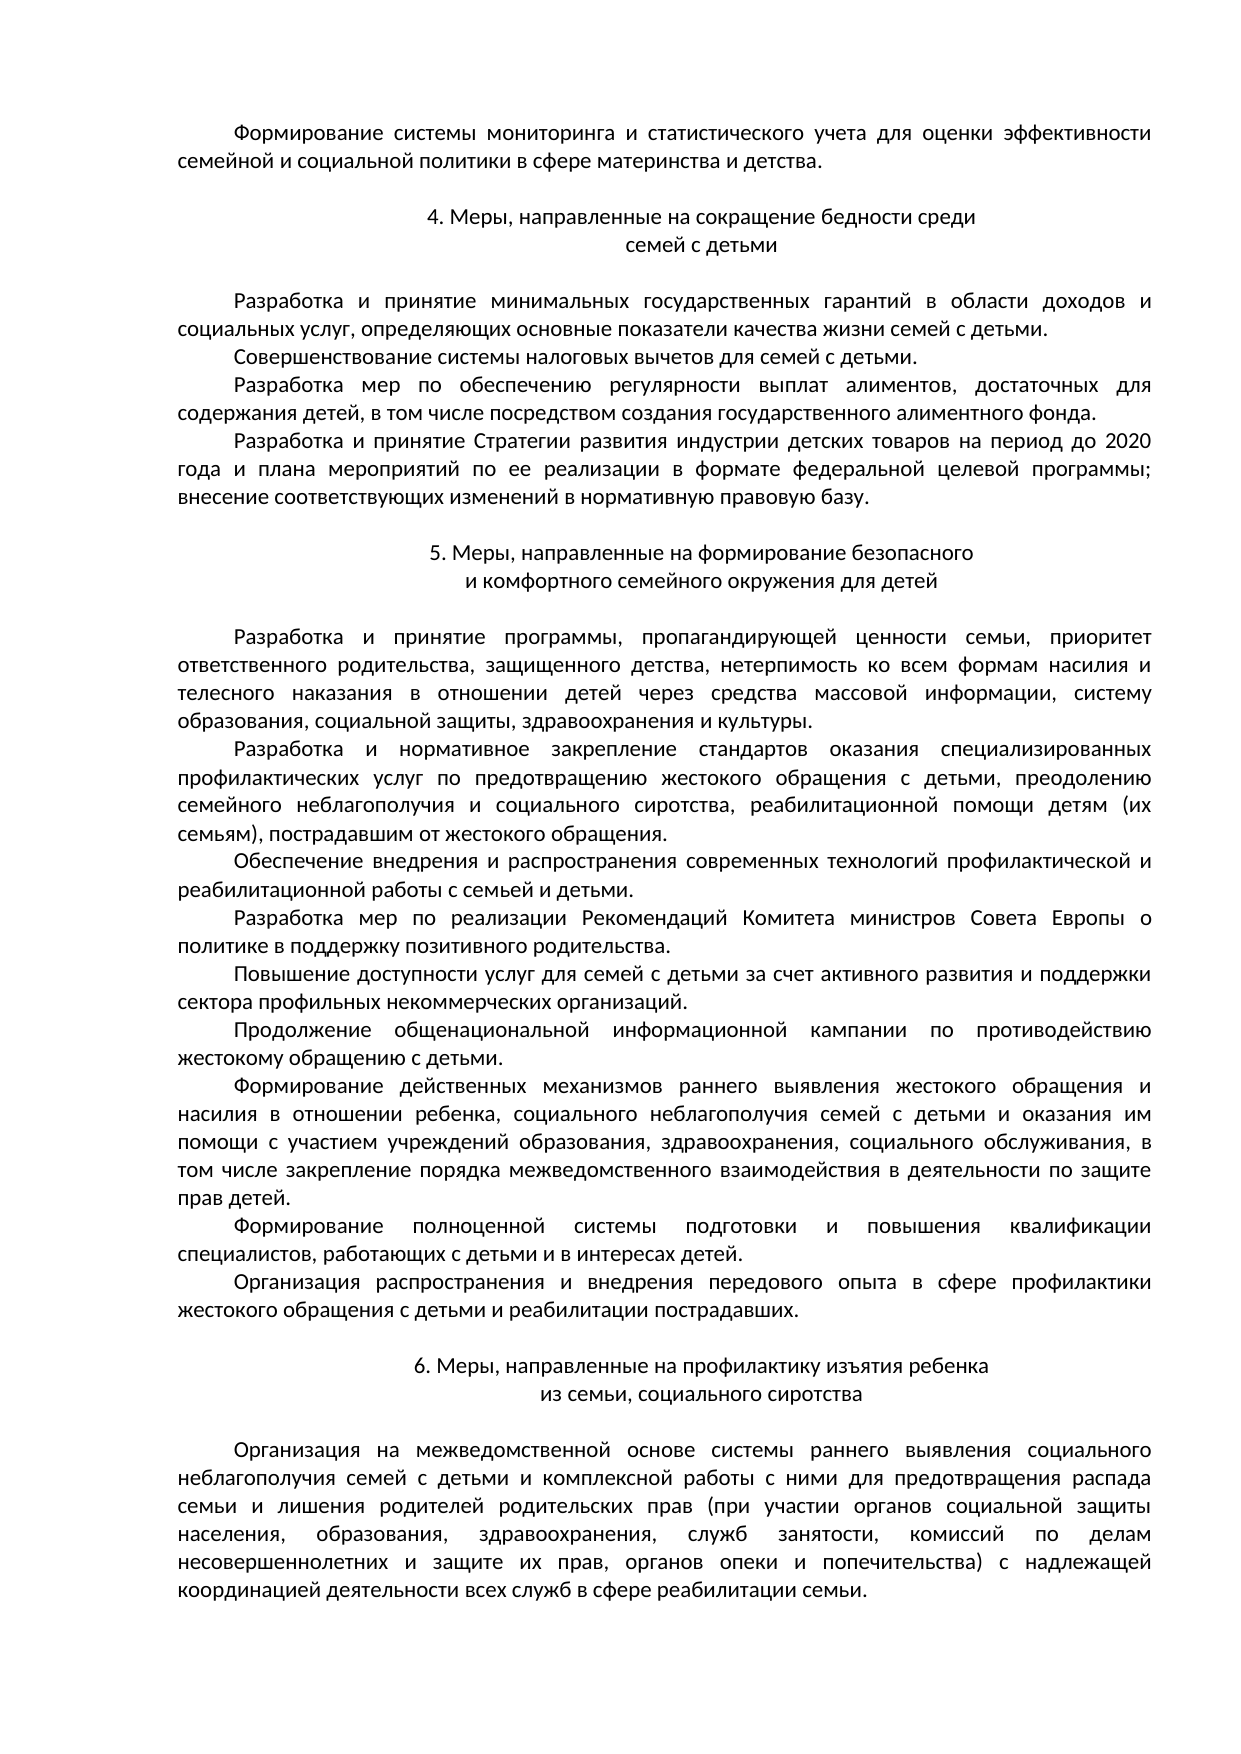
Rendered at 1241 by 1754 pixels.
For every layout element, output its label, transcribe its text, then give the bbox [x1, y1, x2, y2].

text Формирование действенных механизмов раннего выявления жестокого обращения и насилия в отношении ребенка, социального неблагополучия семей с детьми и оказания им помощи с участием учреждений образования, здравоохранения, социального обслуживания, в том числе закрепление порядка межведомственного взаимодействия в деятельности по защите прав детей. [177, 1071, 1152, 1211]
text Организация распространения и внедрения передового опыта в сфере профилактики жестокого обращения с детьми и реабилитации пострадавших. [177, 1267, 1152, 1323]
text 6. Меры, направленные на профилактику изъятия ребенка [177, 1351, 1152, 1379]
text Обеспечение внедрения и распространения современных технологий профилактической и реабилитационной работы с семьей и детьми. [177, 847, 1152, 903]
text из семьи, социального сиротства [177, 1379, 1152, 1407]
text Продолжение общенациональной информационной кампании по противодействию жестокому обращению с детьми. [177, 1015, 1152, 1071]
text 5. Меры, направленные на формирование безопасного [177, 538, 1152, 566]
text 4. Меры, направленные на сокращение бедности среди [177, 202, 1152, 230]
text Совершенствование системы налоговых вычетов для семей с детьми. [177, 342, 1152, 370]
text Разработка и принятие Стратегии развития индустрии детских товаров на период до 2020 года и плана мероприятий по ее реализации в формате федеральной целевой программы; внесение соответствующих изменений в нормативную правовую базу. [177, 426, 1152, 510]
text Организация на межведомственной основе системы раннего выявления социального неблагополучия семей с детьми и комплексной работы с ними для предотвращения распада семьи и лишения родителей родительских прав (при участии органов социальной защиты населения, образования, здравоохранения, служб занятости, комиссий по делам несовершеннолетних и защите их прав, органов опеки и попечительства) с надлежащей координацией деятельности всех служб в сфере реабилитации семьи. [177, 1435, 1152, 1603]
text Разработка мер по обеспечению регулярности выплат алиментов, достаточных для содержания детей, в том числе посредством создания государственного алиментного фонда. [177, 370, 1152, 426]
text Разработка и нормативное закрепление стандартов оказания специализированных профилактических услуг по предотвращению жестокого обращения с детьми, преодолению семейного неблагополучия и социального сиротства, реабилитационной помощи детям (их семьям), пострадавшим от жестокого обращения. [177, 734, 1152, 847]
text Формирование системы мониторинга и статистического учета для оценки эффективности семейной и социальной политики в сфере материнства и детства. [177, 118, 1152, 174]
text и комфортного семейного окружения для детей [177, 566, 1152, 594]
text Повышение доступности услуг для семей с детьми за счет активного развития и поддержки сектора профильных некоммерческих организаций. [177, 959, 1152, 1015]
text Разработка и принятие программы, пропагандирующей ценности семьи, приоритет ответственного родительства, защищенного детства, нетерпимость ко всем формам насилия и телесного наказания в отношении детей через средства массовой информации, систему образования, социальной защиты, здравоохранения и культуры. [177, 622, 1152, 734]
text Формирование полноценной системы подготовки и повышения квалификации специалистов, работающих с детьми и в интересах детей. [177, 1211, 1152, 1267]
text Разработка мер по реализации Рекомендаций Комитета министров Совета Европы о политике в поддержку позитивного родительства. [177, 903, 1152, 959]
text Разработка и принятие минимальных государственных гарантий в области доходов и социальных услуг, определяющих основные показатели качества жизни семей с детьми. [177, 286, 1152, 342]
text семей с детьми [177, 230, 1152, 258]
